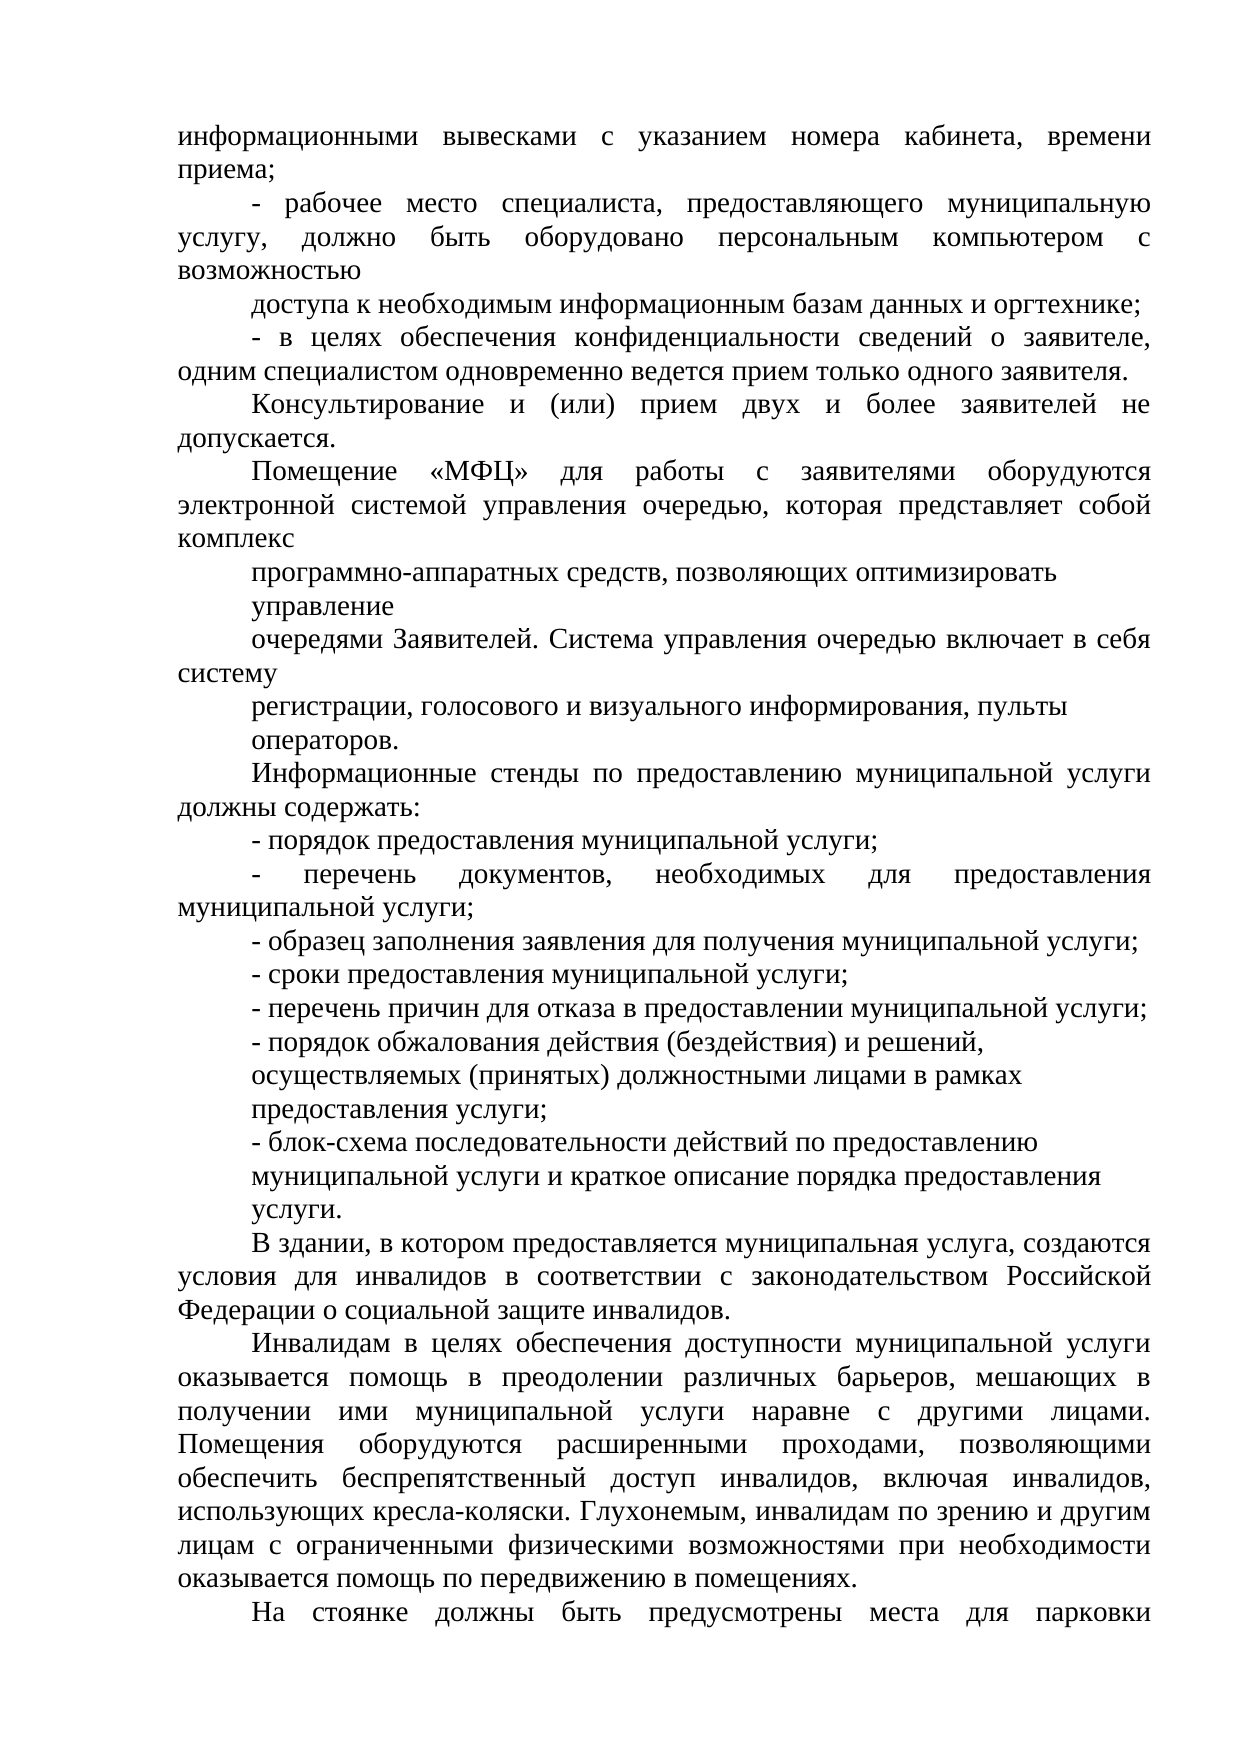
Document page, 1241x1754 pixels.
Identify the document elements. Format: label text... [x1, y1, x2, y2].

text услуги. [177, 1191, 1152, 1225]
text - образец заполнения заявления для получения муниципальной услуги; [177, 923, 1152, 957]
text доступа к необходимым информационным базам данных и оргтехнике; [177, 286, 1152, 319]
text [177, 118, 1152, 185]
text муниципальной услуги и краткое описание порядка предоставления [177, 1158, 1152, 1191]
text - сроки предоставления муниципальной услуги; [177, 957, 1152, 990]
text управление [177, 588, 1152, 621]
text операторов. [177, 722, 1152, 755]
text Помещение «МФЦ» для работы с заявителями оборудуются электронной системой управления очередью, которая представляет собой комплекс [177, 453, 1152, 554]
text осуществляемых (принятых) должностными лицами в рамках [177, 1057, 1152, 1091]
text - порядок предоставления муниципальной услуги; [177, 822, 1152, 856]
text программно-аппаратных средств, позволяющих оптимизировать [177, 554, 1152, 588]
text - порядок обжалования действия (бездействия) и решений, [177, 1024, 1152, 1057]
text Консультирование и (или) прием двух и более заявителей не допускается. [177, 386, 1152, 453]
text - в целях обеспечения конфиденциальности сведений о заявителе, одним специалистом одновременно ведется прием только одного заявителя. [177, 319, 1152, 386]
subtitle В здании, в котором предоставляется муниципальная услуга, создаются условия для инвалидов в соответствии с законодательством Российской Федерации о социальной защите инвалидов. [177, 1225, 1152, 1326]
text Инвалидам в целях обеспечения доступности муниципальной услуги оказывается помощь в преодолении различных барьеров, мешающих в получении ими муниципальной услуги наравне с другими лицами. Помещения оборудуются расширенными проходами, позволяющими обеспечить беспрепятственный доступ инвалидов, включая инвалидов, использующих кресла-коляски. Глухонемым, инвалидам по зрению и другим лицам с ограниченными физическими возможностями при необходимости оказывается помощь по передвижению в помещениях. [177, 1326, 1152, 1594]
text - блок-схема последовательности действий по предоставлению [177, 1124, 1152, 1158]
text - перечень документов, необходимых для предоставления муниципальной услуги; [177, 856, 1152, 923]
text предоставления услуги; [177, 1091, 1152, 1124]
text очередями Заявителей. Система управления очередью включает в себя систему [177, 621, 1152, 688]
text - рабочее место специалиста, предоставляющего муниципальную услугу, должно быть оборудовано персональным компьютером с возможностью [177, 185, 1152, 286]
text Информационные стенды по предоставлению муниципальной услуги должны содержать: [177, 755, 1152, 822]
text - перечень причин для отказа в предоставлении муниципальной услуги; [177, 990, 1152, 1024]
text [177, 1594, 1152, 1627]
text регистрации, голосового и визуального информирования, пульты [177, 688, 1152, 722]
